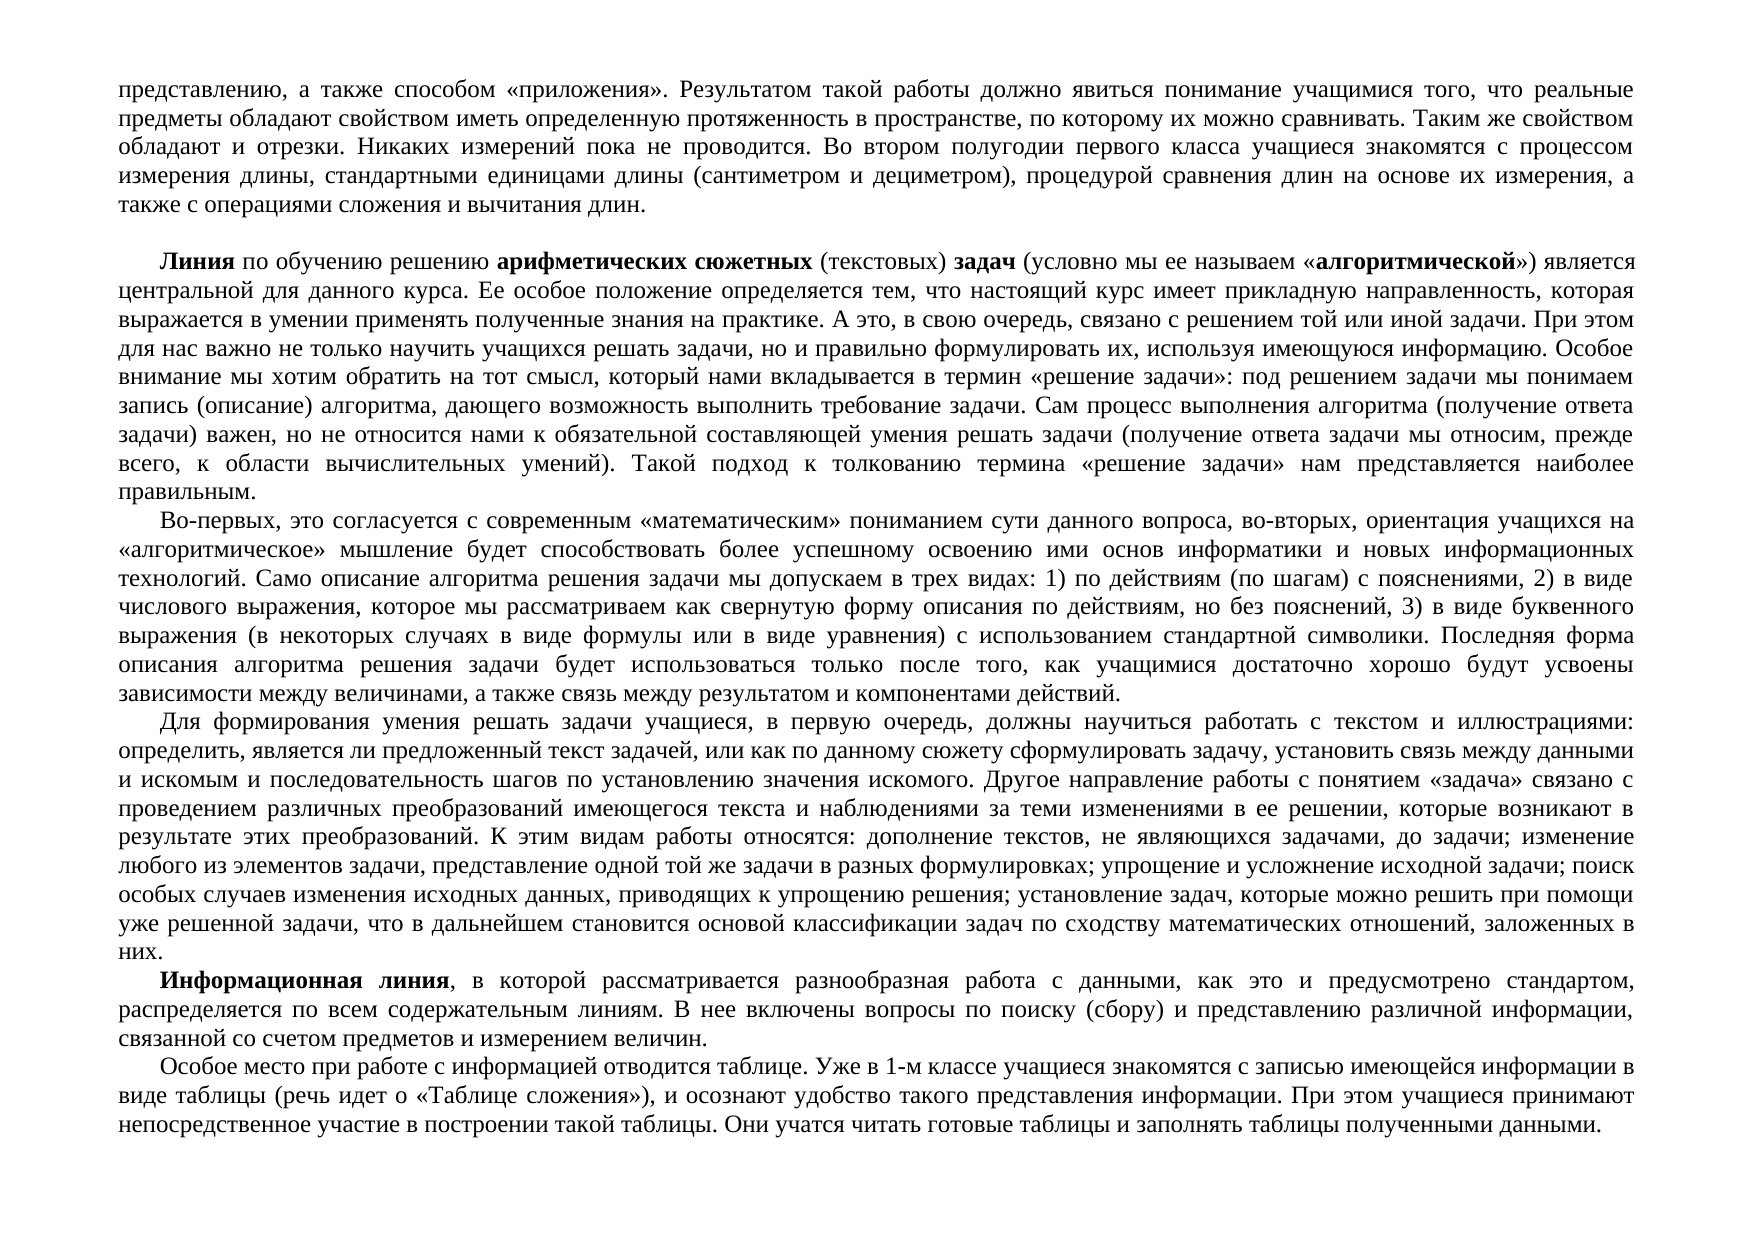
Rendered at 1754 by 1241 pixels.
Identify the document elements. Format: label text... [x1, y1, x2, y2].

text Для формирования умения решать задачи учащиеся, в первую очередь, должны научиться работать с текстом и иллюстрациями: определить, является ли предложенный текст задачей, или как по данному сюжету сформулировать задачу, установить связь между данными и искомым и последовательность шагов по установлению значения искомого. Другое направление работы с понятием «задача» связано с проведением различных преобразований имеющегося текста и наблюдениями за теми изменениями в ее решении, которые возникают в результате этих преобразований. К этим видам работы относятся: дополнение текстов, не являющихся задачами, до задачи; изменение любого из элементов задачи, представление одной той же задачи в разных формулировках; упрощение и усложнение исходной задачи; поиск особых случаев изменения исходных данных, приводящих к упрощению решения; установление задач, которые можно решить при помощи уже решенной задачи, что в дальнейшем становится основой классификации задач по сходству математических отношений, заложенных в них. [118, 706, 1636, 965]
text Особое место при работе с информацией отводится таблице. Уже в 1-м классе учащиеся знакомятся с записью имеющейся информации в виде таблицы (речь идет о «Таблице сложения»), и осознают удобство такого представления информации. При этом учащиеся принимают непосредственное участие в построении такой таблицы. Они учатся читать готовые таблицы и заполнять таблицы полученными данными. [118, 1051, 1636, 1138]
text Во-первых, это согласуется с современным «математическим» пониманием сути данного вопроса, во-вторых, ориентация учащихся на «алгоритмическое» мышление будет способствовать более успешному освоению ими основ информатики и новых информационных технологий. Само описание алгоритма решения задачи мы допускаем в трех видах: 1) по действиям (по шагам) с пояснениями, 2) в виде числового выражения, которое мы рассматриваем как свернутую форму описания по действиям, но без пояснений, 3) в виде буквенного выражения (в некоторых случаях в виде формулы или в виде уравнения) с использованием стандартной символики. Последняя форма описания алгоритма решения задачи будет использоваться только после того, как учащимися достаточно хорошо будут усвоены зависимости между величинами, а также связь между результатом и компонентами действий. [118, 505, 1636, 706]
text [118, 74, 1636, 218]
text Информационная линия, в которой рассматривается разнообразная работа с данными, как это и предусмотрено стандартом, распределяется по всем содержательным линиям. В нее включены вопросы по поиску (сбору) и представлению различной информации, связанной со счетом предметов и измерением величин. [118, 965, 1636, 1051]
text Линия по обучению решению арифметических сюжетных (текстовых) задач (условно мы ее называем «алгоритмической») является центральной для данного курса. Ее особое положение определяется тем, что настоящий курс имеет прикладную направленность, которая выражается в умении применять полученные знания на практике. А это, в свою очередь, связано с решением той или иной задачи. При этом для нас важно не только научить учащихся решать задачи, но и правильно формулировать их, используя имеющуюся информацию. Особое внимание мы хотим обратить на тот смысл, который нами вкладывается в термин «решение задачи»: под решением задачи мы понимаем запись (описание) алгоритма, дающего возможность выполнить требование задачи. Сам процесс выполнения алгоритма (получение ответа задачи) важен, но не относится нами к обязательной составляющей умения решать задачи (получение ответа задачи мы относим, прежде всего, к области вычислительных умений). Такой подход к толкованию термина «решение задачи» нам представляется наиболее правильным. [118, 246, 1636, 505]
